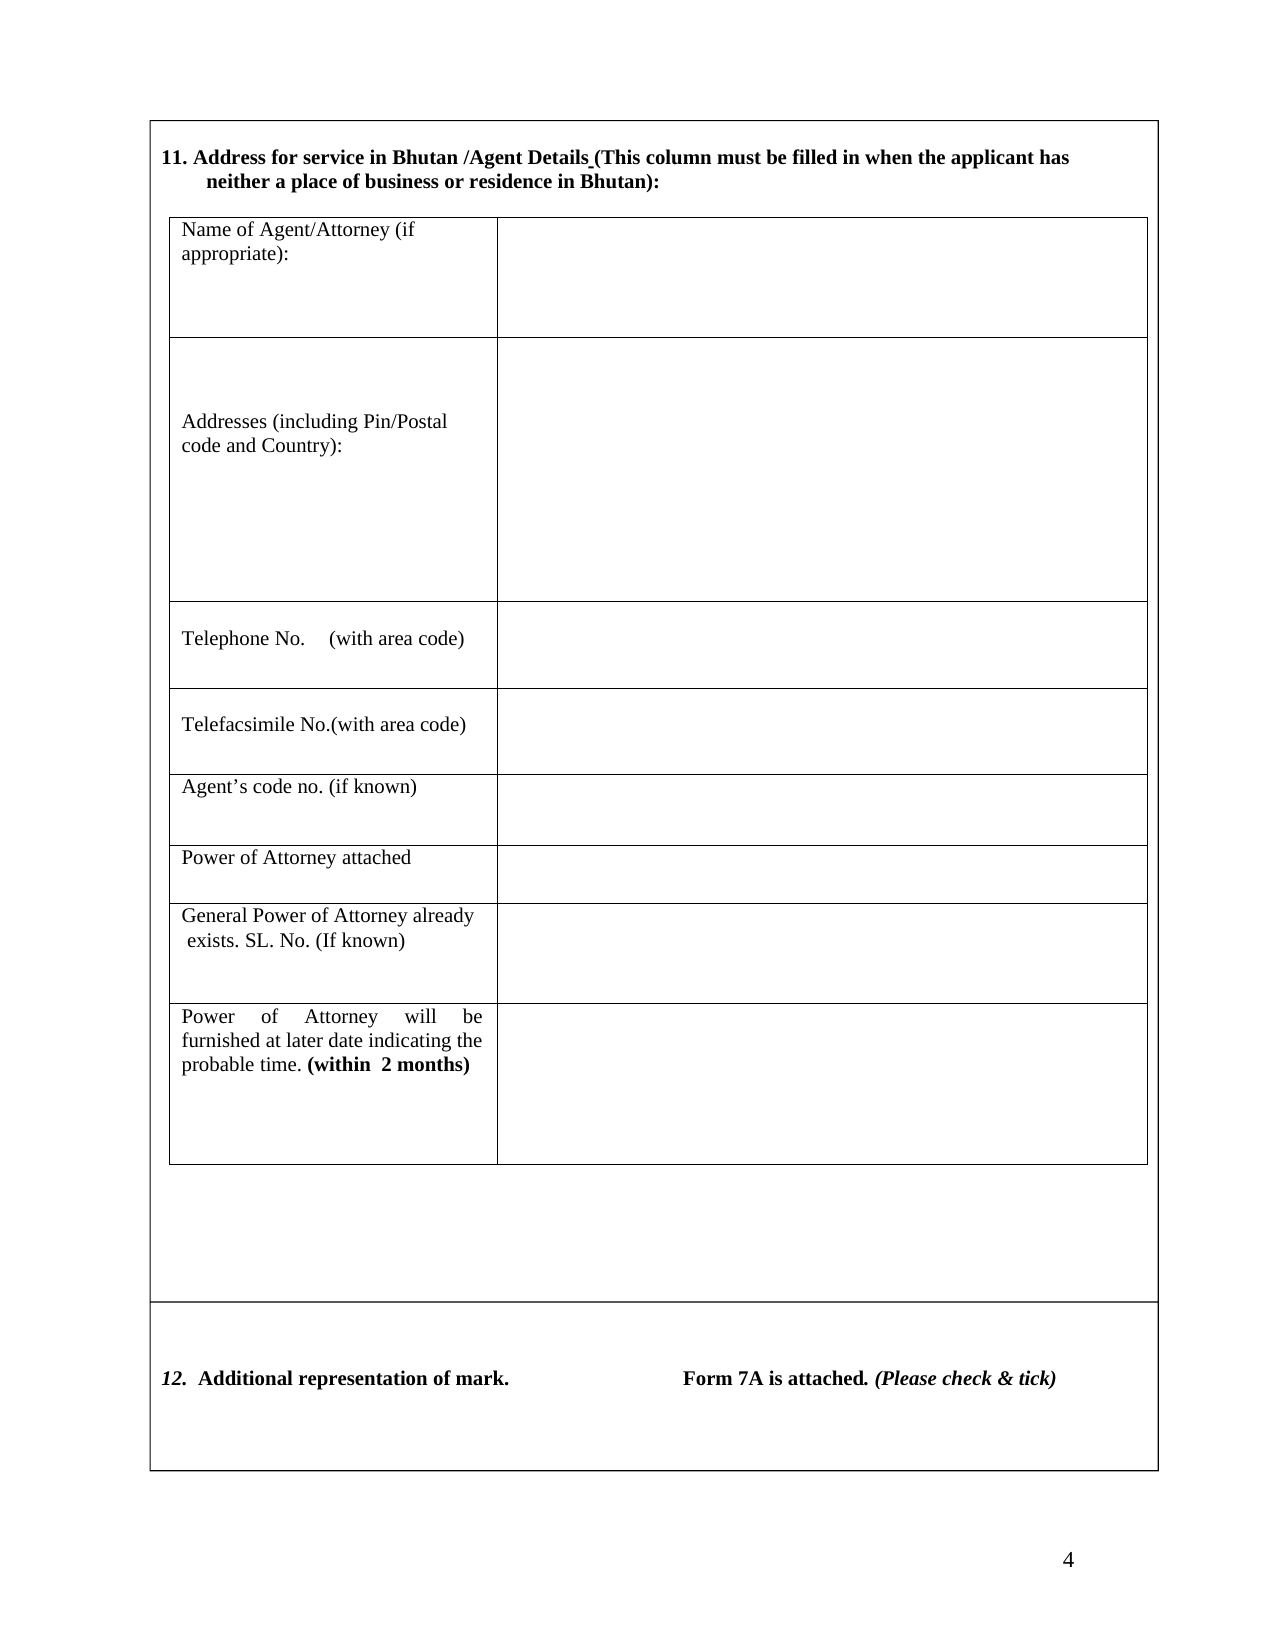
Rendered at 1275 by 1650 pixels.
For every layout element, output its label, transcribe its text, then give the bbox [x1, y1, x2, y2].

table_cell Telephone No. (with area code) [170, 602, 497, 687]
list Additional representation of mark. Form 7A is attached. (Please check & tick) [161, 1366, 1171, 1390]
table_cell Power of Attorney will be furnished at later date indicating the probable time. (within 2 months) [170, 1004, 497, 1164]
table_header Name of Agent/Attorney (if appropriate): [170, 218, 497, 337]
table_cell [498, 904, 1147, 1003]
list Address for service in Bhutan /Agent Details (This column must be filled in when the applicant has neither a place of business or residence in Bhutan): [161, 145, 1137, 193]
table_header [498, 218, 1147, 337]
table_cell Addresses (including Pin/Postal code and Country): [170, 338, 497, 601]
table_cell [498, 846, 1147, 902]
table_cell [498, 775, 1147, 845]
table_cell [498, 689, 1147, 773]
table_cell [498, 338, 1147, 601]
table_cell Power of Attorney attached [170, 846, 497, 902]
table_cell [498, 602, 1147, 687]
table_cell [498, 1004, 1147, 1164]
table_cell General Power of Attorney already exists. SL. No. (If known) [170, 904, 497, 1003]
table_cell Agent’s code no. (if known) [170, 775, 497, 845]
table_cell Telefacsimile No.(with area code) [170, 689, 497, 773]
